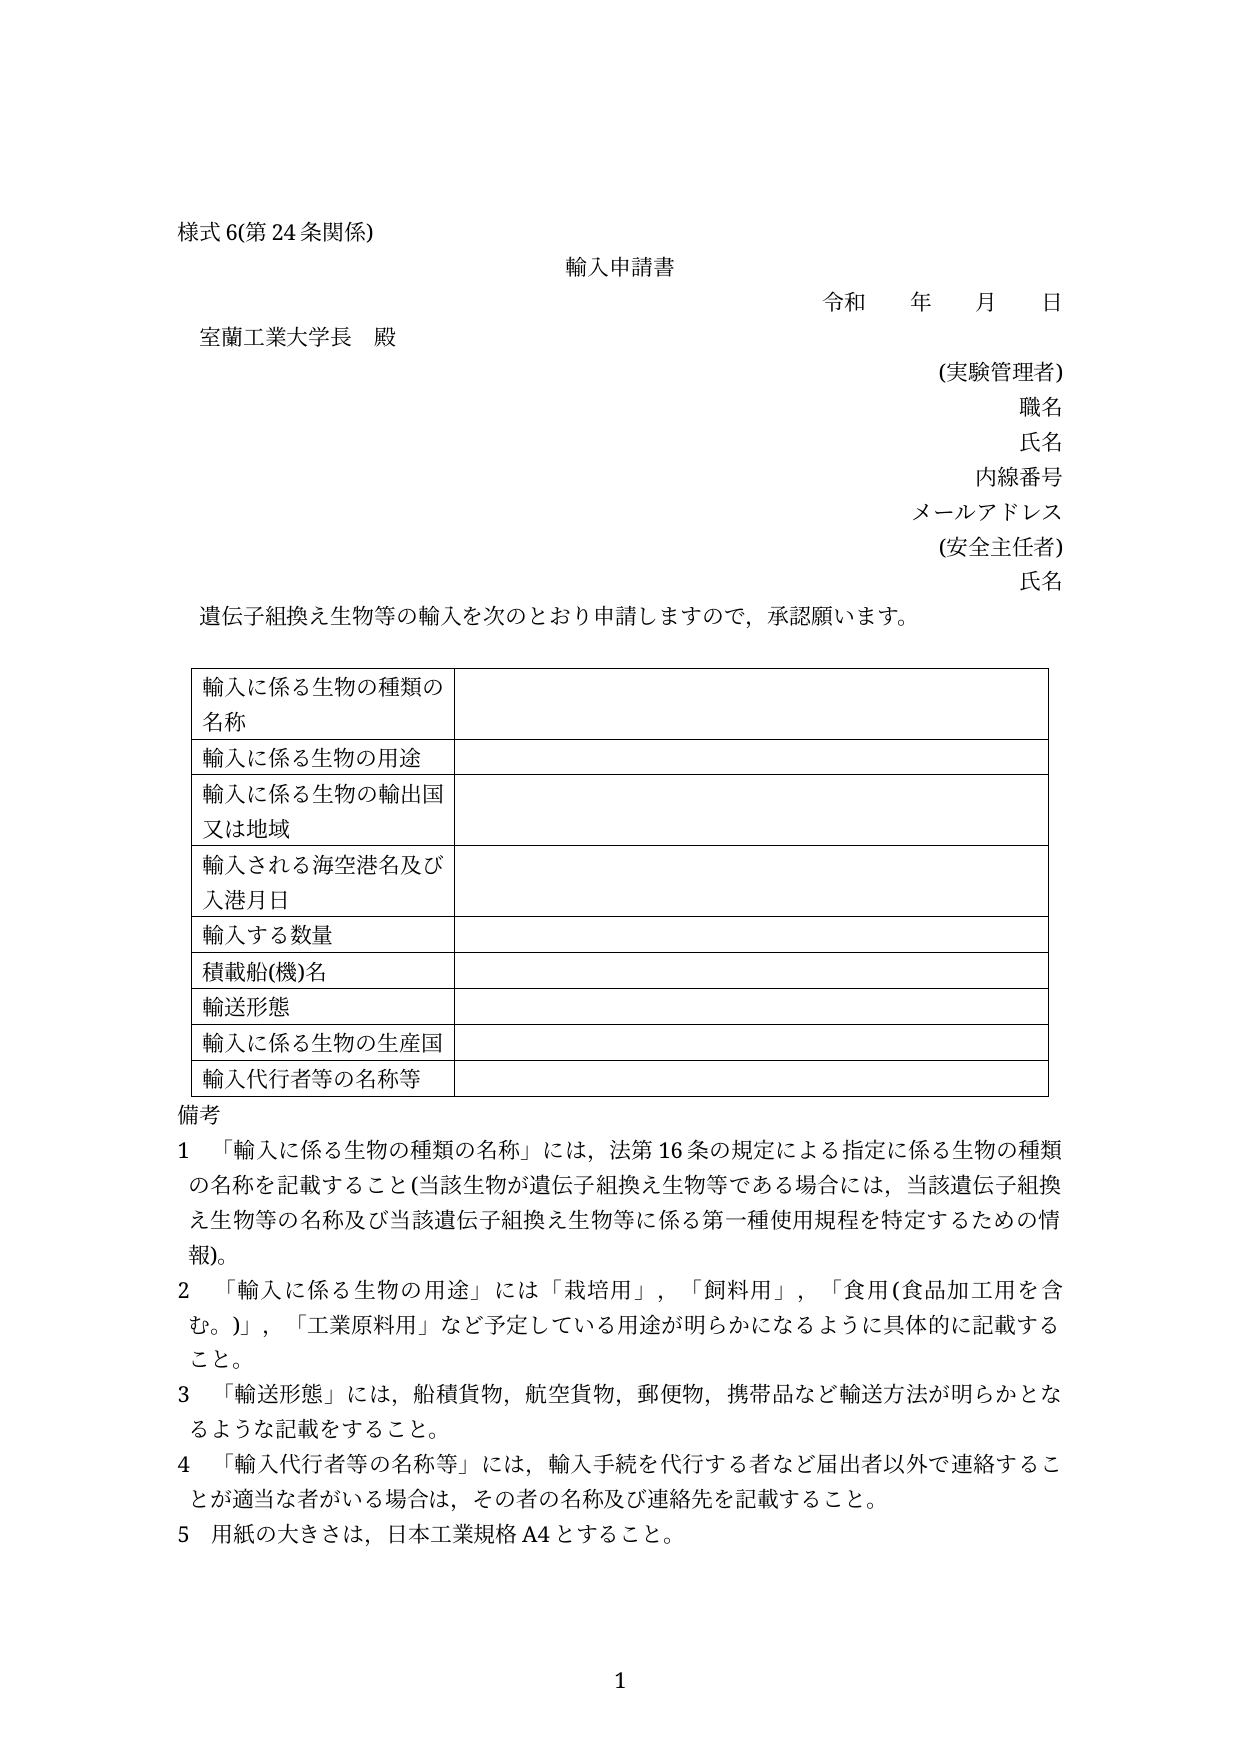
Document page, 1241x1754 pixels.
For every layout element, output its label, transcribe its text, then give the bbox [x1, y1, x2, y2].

table_cell [455, 989, 1048, 1024]
table_cell 輸入する数量 [192, 917, 454, 952]
text 遺伝子組換え生物等の輸入を次のとおり申請しますので，承認願います。 [177, 598, 1063, 633]
text 2 「輸入に係る生物の用途」には「栽培用」，「飼料用」，「食用(食品加工用を含む。)」，「工業原料用」など予定している用途が明らかになるように具体的に記載すること。 [177, 1271, 1063, 1376]
text 備考 [177, 1097, 1063, 1132]
table_cell 輸入に係る生物の用途 [192, 740, 454, 774]
text 室蘭工業大学長 殿 [177, 319, 1063, 353]
text (安全主任者) [177, 528, 1063, 563]
table_cell [455, 740, 1048, 774]
text 様式6(第24条関係) [177, 214, 1063, 249]
table_cell 輸入される海空港名及び入港月日 [192, 846, 454, 916]
text 令和 年 月 日 [177, 284, 1063, 319]
table_cell [455, 1061, 1048, 1096]
text メールアドレス [177, 493, 1063, 528]
table_cell [455, 917, 1048, 952]
table_cell 輸入に係る生物の輸出国又は地域 [192, 775, 454, 845]
text 内線番号 [177, 458, 1063, 493]
table_cell [455, 953, 1048, 988]
text (実験管理者) [177, 353, 1063, 388]
text 5 用紙の大きさは，日本工業規格A4とすること。 [177, 1516, 1063, 1550]
table_cell 輸入代行者等の名称等 [192, 1061, 454, 1096]
text 1 「輸入に係る生物の種類の名称」には，法第16条の規定による指定に係る生物の種類の名称を記載すること(当該生物が遺伝子組換え生物等である場合には，当該遺伝子組換え生物等の名称及び当該遺伝子組換え生物等に係る第一種使用規程を特定するための情報)。 [177, 1132, 1063, 1271]
table_cell [455, 775, 1048, 845]
text 職名 [177, 388, 1063, 423]
text 輸入申請書 [177, 249, 1063, 284]
table_cell 輸送形態 [192, 989, 454, 1024]
text 3 「輸送形態」には，船積貨物，航空貨物，郵便物，携帯品など輸送方法が明らかとなるような記載をすること。 [177, 1376, 1063, 1446]
table_cell 積載船(機)名 [192, 953, 454, 988]
table_cell [455, 846, 1048, 916]
text 氏名 [177, 423, 1063, 458]
table_header [455, 669, 1048, 738]
table_cell [455, 1025, 1048, 1060]
table_header 輸入に係る生物の種類の名称 [192, 669, 454, 738]
text 4 「輸入代行者等の名称等」には，輸入手続を代行する者など届出者以外で連絡することが適当な者がいる場合は，その者の名称及び連絡先を記載すること。 [177, 1446, 1063, 1516]
text 氏名 [177, 563, 1063, 598]
table_cell 輸入に係る生物の生産国 [192, 1025, 454, 1060]
